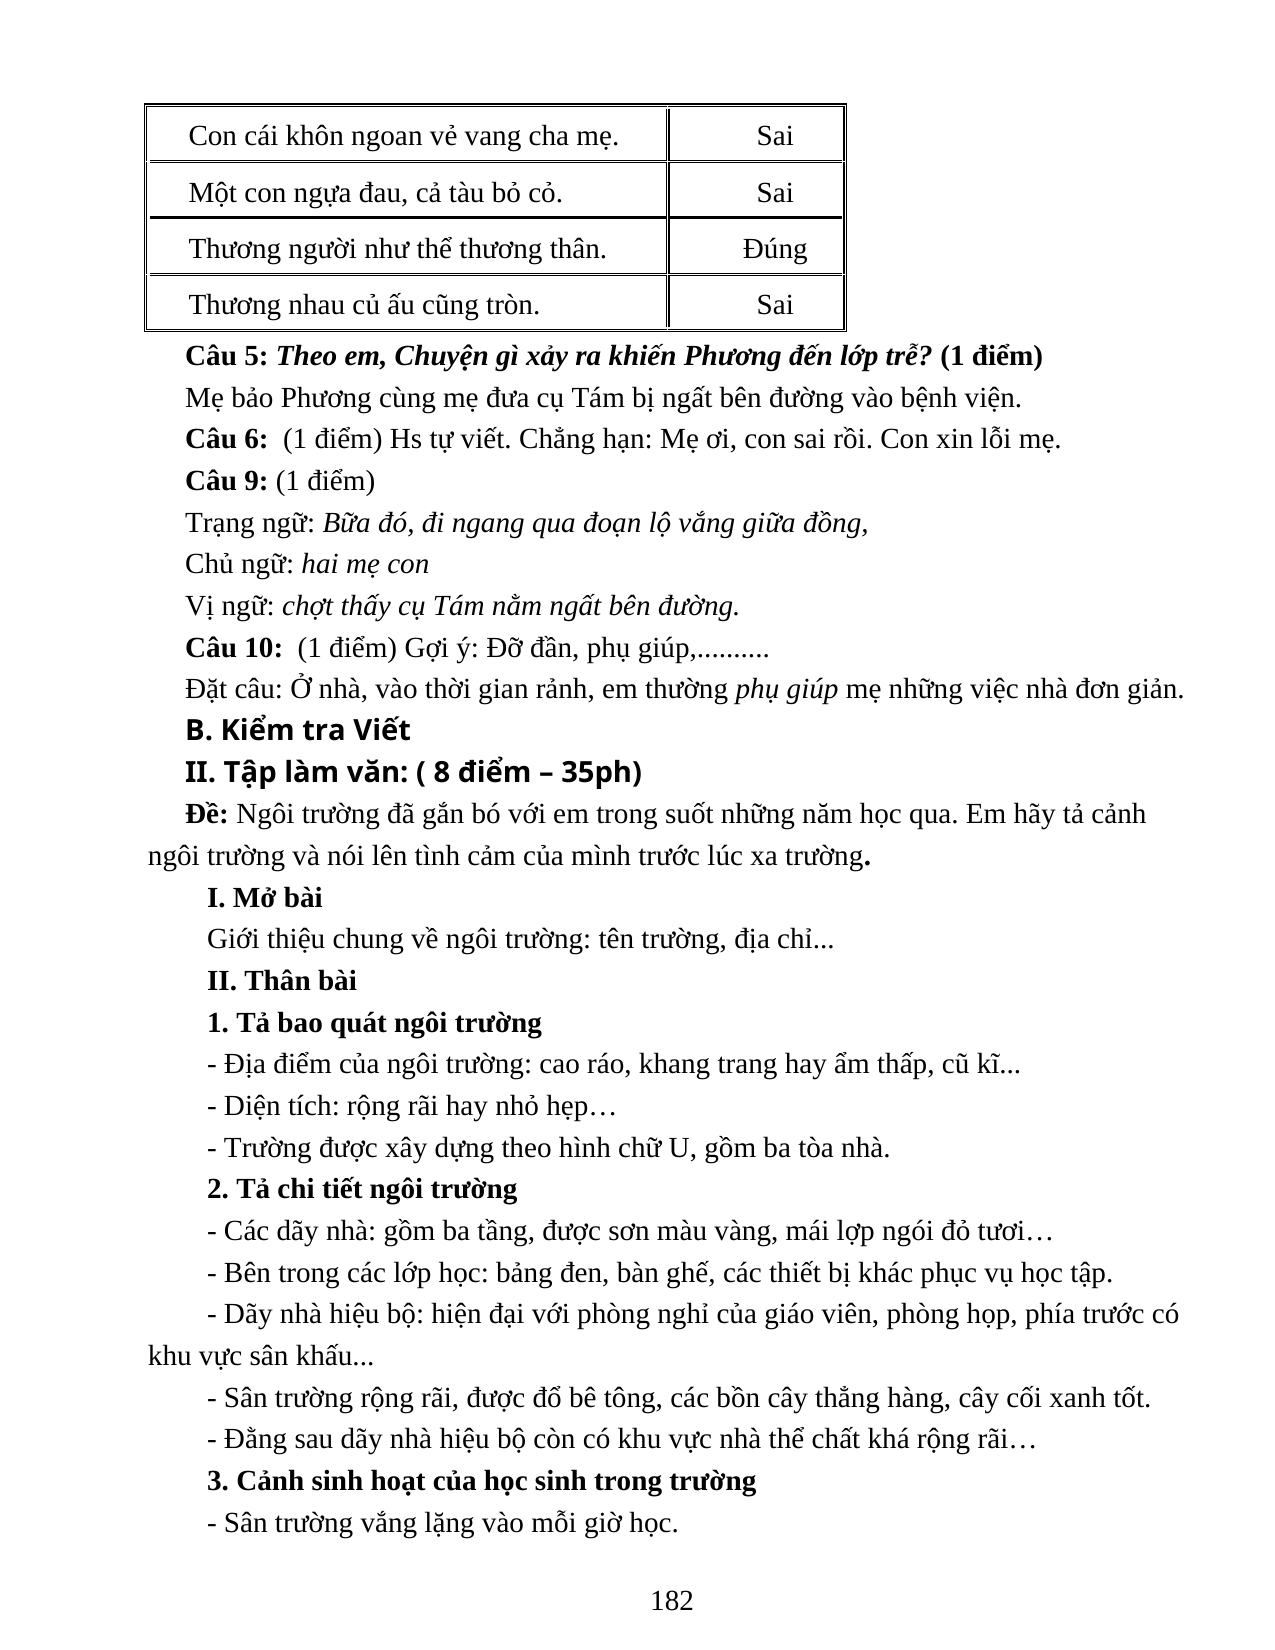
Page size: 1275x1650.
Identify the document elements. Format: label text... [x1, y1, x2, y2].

text - Đằng sau dãy nhà hiệu bộ còn có khu vực nhà thể chất khá rộng rãi… [148, 1415, 1196, 1457]
text Chủ ngữ: hai mẹ con [148, 540, 1196, 582]
text - Trường được xây dựng theo hình chữ U, gồm ba tòa nhà. [148, 1124, 1196, 1165]
text - Sân trường rộng rãi, được đổ bê tông, các bồn cây thẳng hàng, cây cối xanh tốt. [148, 1374, 1196, 1415]
text - Diện tích: rộng rãi hay nhỏ hẹp… [148, 1082, 1196, 1124]
text Câu 6: (1 điểm) Hs tự viết. Chẳng hạn: Mẹ ơi, con sai rồi. Con xin lỗi mẹ. [148, 415, 1196, 457]
text Đặt câu: Ở nhà, vào thời gian rảnh, em thường phụ giúp mẹ những việc nhà đơn giản. [148, 665, 1196, 707]
text 2. Tả chi tiết ngôi trường [148, 1165, 1196, 1207]
text I. Mở bài [148, 874, 1196, 915]
subtitle B. Kiểm tra Viết [148, 707, 1191, 749]
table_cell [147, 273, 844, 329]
text Trạng ngữ: Bữa đó, đi ngang qua đoạn lộ vắng giữa đồng, [148, 499, 1196, 540]
text Câu 5: Theo em, Chuyện gì xảy ra khiến Phương đến lớp trễ? (1 điểm) [148, 332, 1196, 374]
subtitle II. Tập làm văn: ( 8 điểm – 35ph) [148, 749, 1191, 790]
text - Sân trường vắng lặng vào mỗi giờ học. [148, 1499, 1196, 1540]
text - Bên trong các lớp học: bảng đen, bàn ghế, các thiết bị khác phục vụ học tập. [148, 1249, 1196, 1290]
text Câu 10: (1 điểm) Gợi ý: Đỡ đần, phụ giúp,.......... [148, 624, 1196, 665]
text Đề: Ngôi trường đã gắn bó với em trong suốt những năm học qua. Em hãy tả cảnh ngôi trường và nói lên tình cảm của mình trước lúc xa trường. [148, 790, 1196, 874]
text 1. Tả bao quát ngôi trường [148, 999, 1196, 1040]
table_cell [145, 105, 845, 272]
text Vị ngữ: chợt thấy cụ Tám nằm ngất bên đường. [148, 582, 1196, 624]
text Giới thiệu chung về ngôi trường: tên trường, địa chỉ... [148, 915, 1196, 957]
text - Địa điểm của ngôi trường: cao ráo, khang trang hay ẩm thấp, cũ kĩ... [148, 1040, 1196, 1082]
text - Dãy nhà hiệu bộ: hiện đại với phòng nghỉ của giáo viên, phòng họp, phía trước có khu vực sân khấu... [148, 1290, 1196, 1374]
text Mẹ bảo Phương cùng mẹ đưa cụ Tám bị ngất bên đường vào bệnh viện. [148, 374, 1196, 415]
text - Các dãy nhà: gồm ba tầng, được sơn màu vàng, mái lợp ngói đỏ tươi… [148, 1207, 1196, 1249]
text Câu 9: (1 điểm) [148, 457, 1196, 499]
text 3. Cảnh sinh hoạt của học sinh trong trường [148, 1457, 1196, 1499]
text II. Thân bài [148, 957, 1196, 999]
